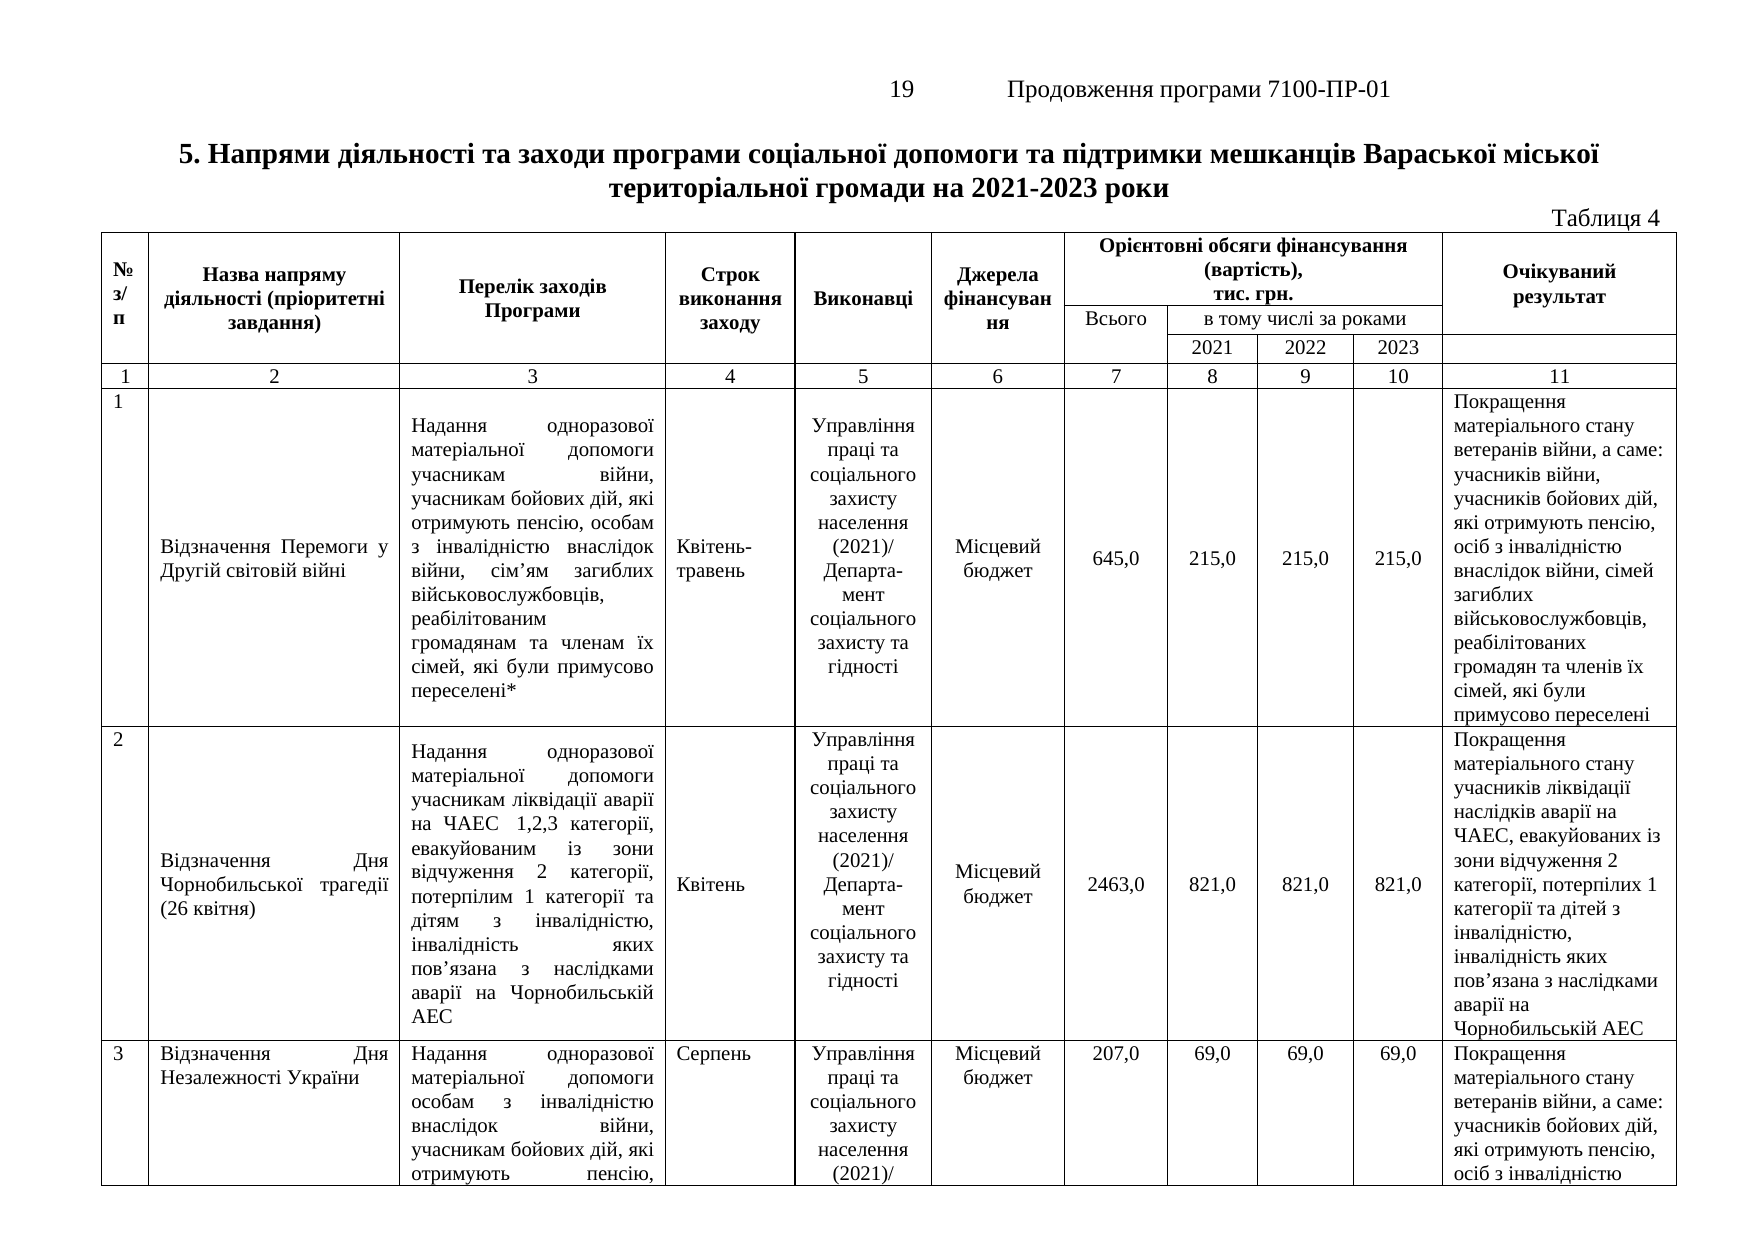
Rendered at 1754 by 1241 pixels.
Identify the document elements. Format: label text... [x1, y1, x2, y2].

table_cell 2023 [1354, 335, 1442, 363]
table_cell 2 [102, 727, 148, 1040]
table_cell 6 [932, 364, 1064, 388]
table_cell 821,0 [1354, 727, 1442, 1040]
table_header № з/п [102, 233, 148, 363]
table_cell Покращення матеріального стану учасників ліквідації наслідків аварії на ЧАЕС, евакуйованих із зони відчуження 2 категорії, потерпілих 1 категорії та дітей з інвалідністю, інвалідність яких пов’язана з наслідками аварії на Чорнобильській АЕС [1443, 727, 1676, 1040]
table_header Орієнтовні обсяги фінансування (вартість), тис. грн. [1065, 233, 1442, 305]
table_header Строк виконання заходу [666, 233, 794, 363]
table_cell в тому числі за роками [1168, 306, 1442, 334]
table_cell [400, 1041, 665, 1185]
table_cell Квітень [666, 727, 794, 1040]
table_cell 215,0 [1258, 389, 1353, 726]
table_cell Місцевий бюджет [932, 727, 1064, 1040]
table_cell 4 [666, 364, 794, 388]
table_cell 2021 [1168, 335, 1257, 363]
table_cell 69,0 [1168, 1041, 1257, 1185]
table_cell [796, 1041, 931, 1185]
table_cell 821,0 [1168, 727, 1257, 1040]
table_cell 7 [1065, 364, 1167, 388]
table_cell Місцевий бюджет [932, 389, 1064, 726]
table_cell 11 [1443, 364, 1676, 388]
table_cell 1 [102, 364, 148, 388]
table_cell 821,0 [1258, 727, 1353, 1040]
table_cell 1 [102, 389, 148, 726]
table_cell Відзначення Перемоги у Другій світовій війні [149, 389, 399, 726]
table_header Джерела фінансування [932, 233, 1064, 363]
table_cell 69,0 [1258, 1041, 1353, 1185]
table_cell 2 [149, 364, 399, 388]
table_cell Всього [1065, 306, 1167, 363]
table_cell 10 [1354, 364, 1442, 388]
table_header Назва напряму діяльності (пріоритетні завдання) [149, 233, 399, 363]
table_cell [149, 1041, 399, 1185]
text Таблиця 4 [118, 203, 1660, 232]
table_cell Відзначення Дня Чорнобильської трагедії (26 квітня) [149, 727, 399, 1040]
table_cell Управління праці та соціального захисту населення (2021)/ Департа-мент соціального захисту та гідності [796, 727, 931, 1040]
table_cell 215,0 [1354, 389, 1442, 726]
table_cell 8 [1168, 364, 1257, 388]
table_cell 5 [796, 364, 931, 388]
table_cell 3 [400, 364, 665, 388]
table_cell [1443, 335, 1676, 363]
table_cell 3 [102, 1041, 148, 1185]
table_header Перелік заходів Програми [400, 233, 665, 363]
table_cell Надання одноразової матеріальної допомоги учасникам війни, учасникам бойових дій, які отримують пенсію, особам з інвалідністю внаслідок війни, сім’ям загиблих військовослужбовців, реабілітованим громадянам та членам їх сімей, які були примусово переселені* [400, 389, 665, 726]
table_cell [1443, 1041, 1676, 1185]
table_cell 2463,0 [1065, 727, 1167, 1040]
table_cell Серпень [666, 1041, 794, 1185]
table_cell 645,0 [1065, 389, 1167, 726]
table_cell Місцевий бюджет [932, 1041, 1064, 1185]
table_header Очікуваний результат [1443, 233, 1676, 334]
table_cell 215,0 [1168, 389, 1257, 726]
table_cell Управління праці та соціального захисту населення (2021)/ Департа-мент соціального захисту та гідності [796, 389, 931, 726]
table_cell 207,0 [1065, 1041, 1167, 1185]
table_header Виконавці [796, 233, 931, 363]
table_cell 2022 [1258, 335, 1353, 363]
table_cell Покращення матеріального стану ветеранів війни, а саме: учасників війни, учасників бойових дій, які отримують пенсію, осіб з інвалідністю внаслідок війни, сімей загиблих військовослужбовців, реабілітованих громадян та членів їх сімей, які були примусово переселені [1443, 389, 1676, 726]
table_cell Надання одноразової матеріальної допомоги учасникам ліквідації аварії на ЧАЕС 1,2,3 категорії, евакуйованим із зони відчуження 2 категорії, потерпілим 1 категорії та дітям з інвалідністю, інвалідність яких пов’язана з наслідками аварії на Чорнобильській АЕС [400, 727, 665, 1040]
table_cell Квітень-травень [666, 389, 794, 726]
table_cell 69,0 [1354, 1041, 1442, 1185]
table_cell 9 [1258, 364, 1353, 388]
text 5. Напрями діяльності та заходи програми соціальної допомоги та підтримки мешканців Вараської міської територіальної громади на 2021-2023 роки [118, 136, 1660, 203]
